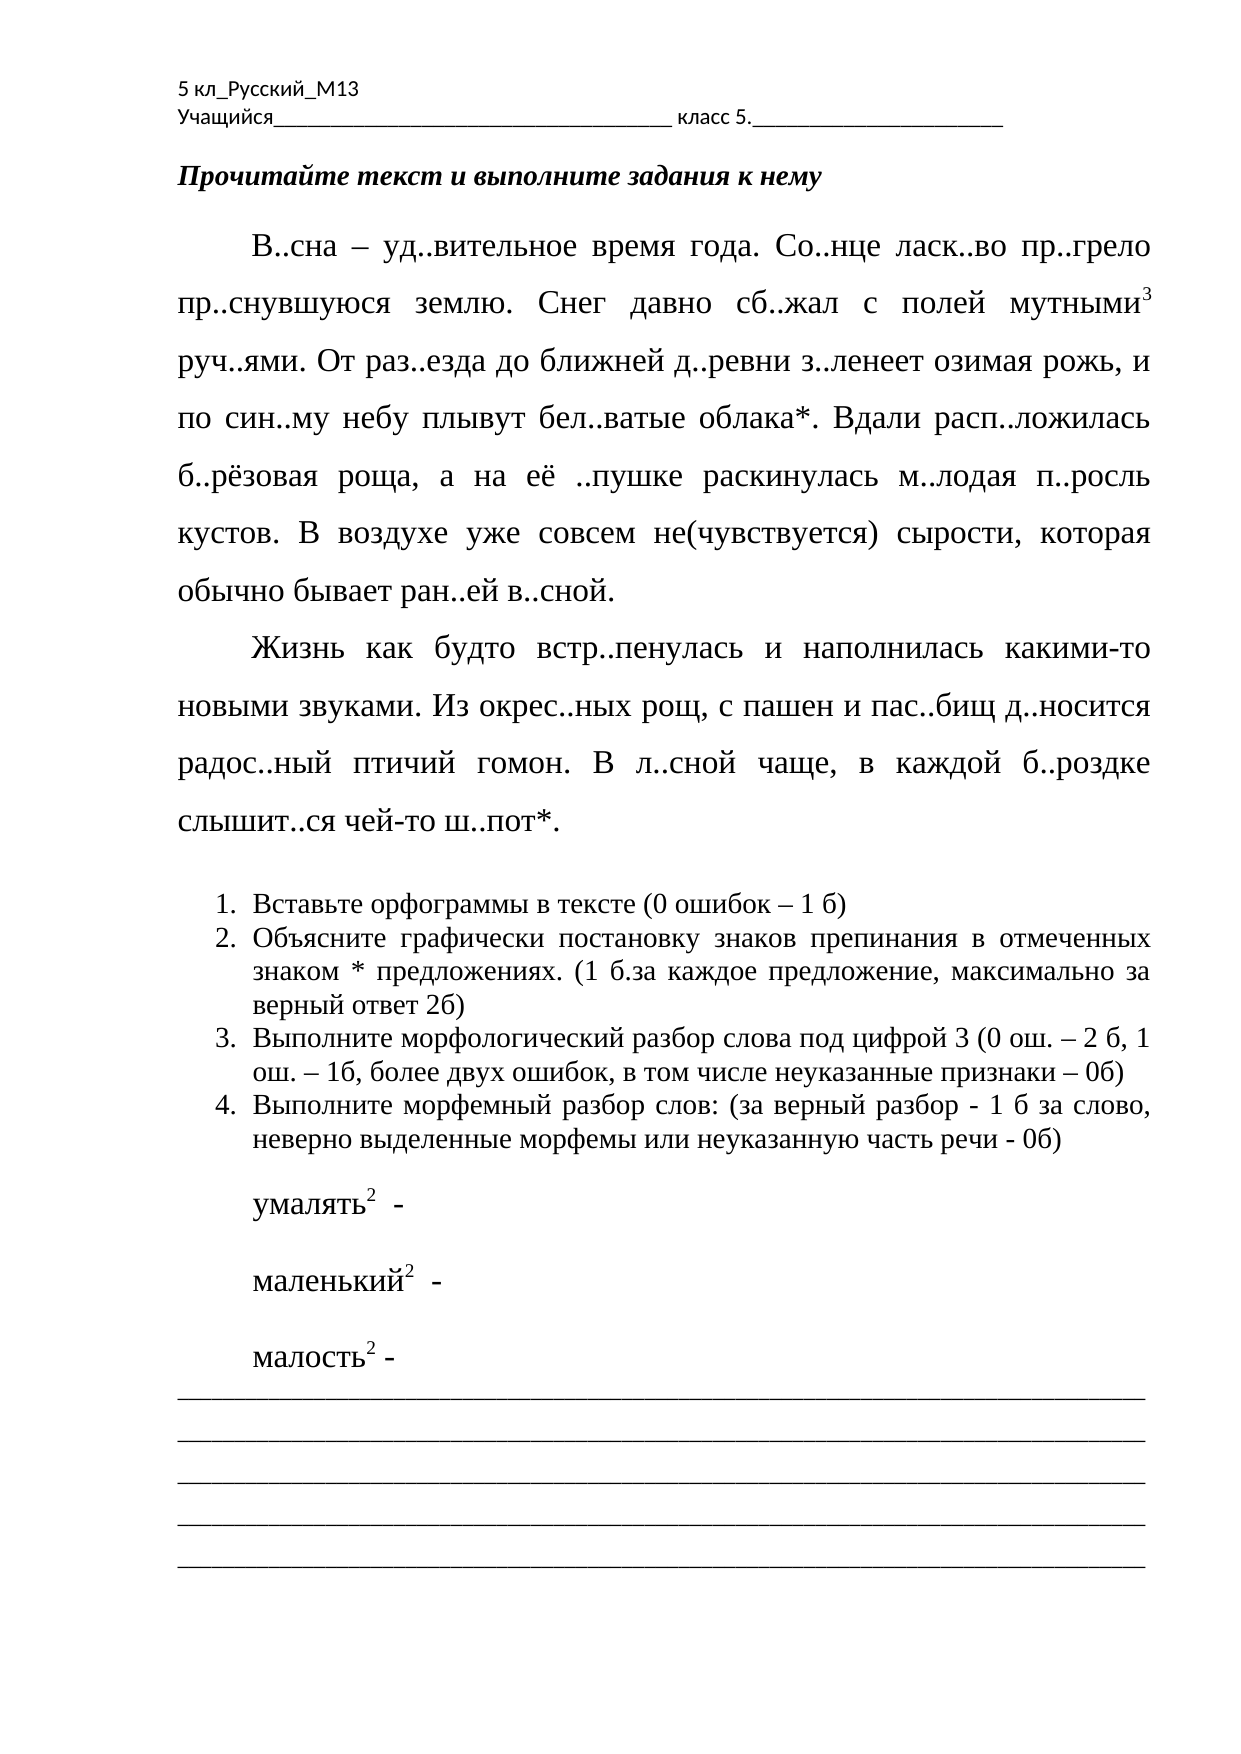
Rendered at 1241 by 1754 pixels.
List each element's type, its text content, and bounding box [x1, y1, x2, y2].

list Объясните графически постановку знаков препинания в отмеченных знаком * предложениях. (1 б.за каждое предложение, максимально за верный ответ 2б) [215, 920, 1152, 1020]
list Выполните морфологический разбор слова под цифрой 3 (0 ош. – 2 б, 1 ош. – 1б, более двух ошибок, в том числе неуказанные признаки – 0б) [215, 1020, 1152, 1087]
text умалять2 - [252, 1183, 1152, 1222]
text Жизнь как будто встр..пенулась и наполнилась какими-то новыми звуками. Из окрес..ных рощ, с пашен и пас..бищ д..носится радос..ный птичий гомон. В л..сной чаще, в каждой б..роздке слышит..ся чей-то ш..пот*. [177, 627, 1152, 838]
list Выполните морфемный разбор слов: (за верный разбор - 1 б за слово, неверно выделенные морфемы или неуказанную часть речи - 0б) [215, 1087, 1152, 1154]
text _________________________________________________________________________________________________________________________________________________________________________________________________________________________________________________________________________________________________________________________________________________________________________________________________________________________________________ [177, 1375, 1152, 1571]
list Вставьте орфограммы в тексте (0 ошибок – 1 б) [215, 886, 1152, 920]
text малость2 - [252, 1337, 1152, 1375]
text маленький2 - [252, 1260, 1152, 1298]
text В..сна – уд..вительное время года. Со..нце ласк..во пр..грело пр..снувшуюся землю. Снег давно сб..жал с полей мутными3 руч..ями. От раз..езда до ближней д..ревни з..ленеет озимая рожь, и по син..му небу плывут бел..ватые облака*. Вдали расп..ложилась б..рёзовая роща, а на её ..пушке раскинулась м..лодая п..росль кустов. В воздухе уже совсем не(чувствуется) сырости, которая обычно бывает ран..ей в..сной. [177, 225, 1152, 608]
